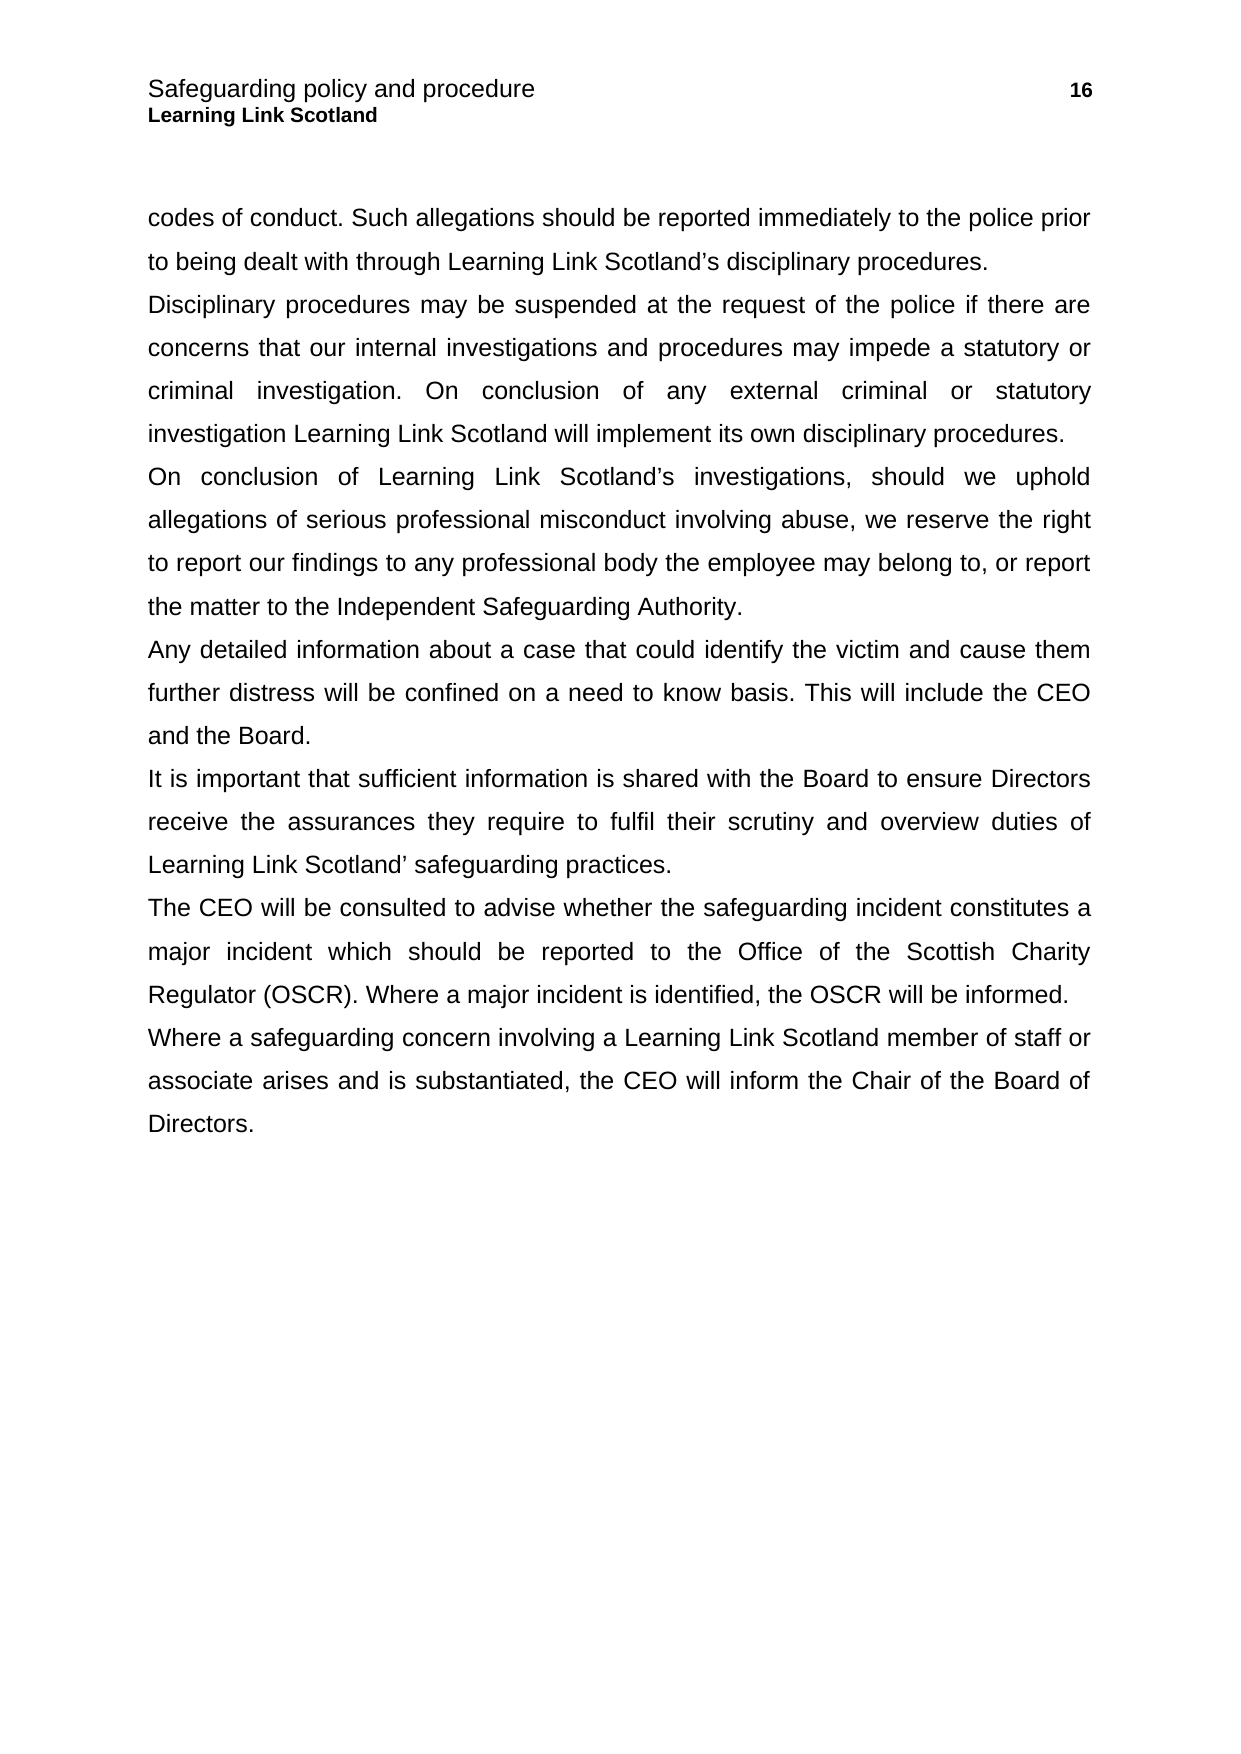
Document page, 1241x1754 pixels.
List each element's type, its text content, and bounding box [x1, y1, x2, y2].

text Disciplinary procedures may be suspended at the request of the police if there are concerns that our internal investigations and procedures may impede a statutory or criminal investigation. On conclusion of any external criminal or statutory investigation Learning Link Scotland will implement its own disciplinary procedures. [148, 290, 1092, 448]
text Where a safeguarding concern involving a Learning Link Scotland member of staff or associate arises and is substantiated, the CEO will inform the Chair of the Board of Directors. [148, 1023, 1092, 1138]
text On conclusion of Learning Link Scotland’s investigations, should we uphold allegations of serious professional misconduct involving abuse, we reserve the right to report our findings to any professional body the employee may belong to, or report the matter to the Independent Safeguarding Authority. [148, 462, 1092, 620]
text Any detailed information about a case that could identify the victim and cause them further distress will be confined on a need to know basis. This will include the CEO and the Board. [148, 635, 1092, 750]
text The CEO will be consulted to advise whether the safeguarding incident constitutes a major incident which should be reported to the Office of the Scottish Charity Regulator (OSCR). Where a major incident is identified, the OSCR will be informed. [148, 893, 1092, 1008]
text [148, 203, 1092, 275]
text It is important that sufficient information is shared with the Board to ensure Directors receive the assurances they require to fulfil their scrutiny and overview duties of Learning Link Scotland’ safeguarding practices. [148, 764, 1092, 879]
